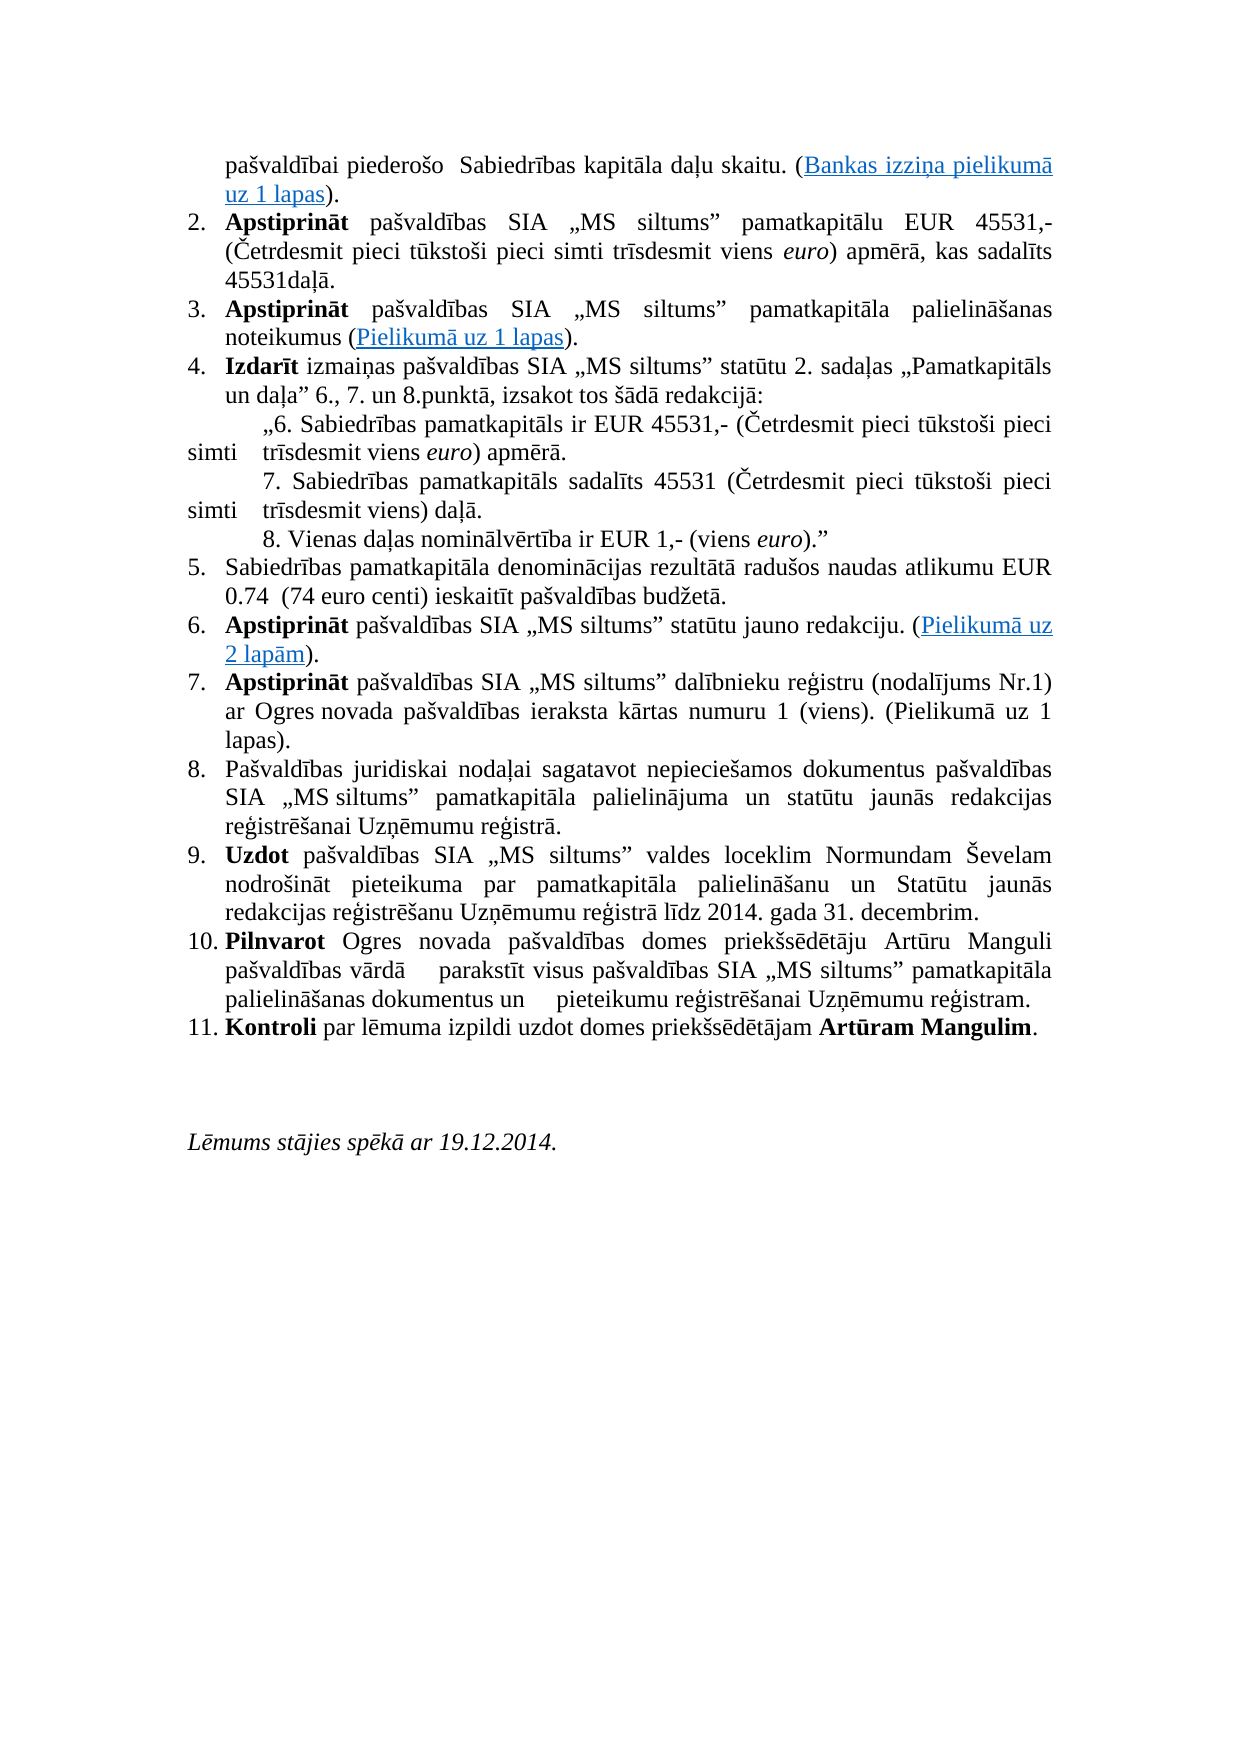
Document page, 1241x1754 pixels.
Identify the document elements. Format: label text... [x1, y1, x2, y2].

list Apstiprināt pašvaldības SIA „MS siltums” statūtu jauno redakciju. (Pielikumā uz 2 lapām). [187, 610, 1053, 667]
list Apstiprināt pašvaldības SIA „MS siltums” pamatkapitāla palielināšanas noteikumus (Pielikumā uz 1 lapas). [187, 294, 1053, 351]
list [187, 150, 1053, 207]
list Kontroli par lēmuma izpildi uzdot domes priekšsēdētājam Artūram Mangulim. [187, 1012, 1053, 1041]
list Izdarīt izmaiņas pašvaldības SIA „MS siltums” statūtu 2. sadaļas „Pamatkapitāls un daļa” 6., 7. un 8.punktā, izsakot tos šādā redakcijā: [187, 351, 1053, 409]
list Uzdot pašvaldības SIA „MS siltums” valdes loceklim Normundam Ševelam nodrošināt pieteikuma par pamatkapitāla palielināšanu un Statūtu jaunās redakcijas reģistrēšanu Uzņēmumu reģistrā līdz 2014. gada 31. decembrim. [187, 840, 1053, 926]
list Pilnvarot Ogres novada pašvaldības domes priekšsēdētāju Artūru Manguli pašvaldības vārdā parakstīt visus pašvaldības SIA „MS siltums” pamatkapitāla palielināšanas dokumentus un pieteikumu reģistrēšanai Uzņēmumu reģistram. [187, 926, 1053, 1012]
text Lēmums stājies spēkā ar 19.12.2014. [187, 1127, 1053, 1156]
list Apstiprināt pašvaldības SIA „MS siltums” dalībnieku reģistru (nodalījums Nr.1) ar Ogres novada pašvaldības ieraksta kārtas numuru 1 (viens). (Pielikumā uz 1 lapas). [187, 667, 1053, 754]
text 7. Sabiedrības pamatkapitāls sadalīts 45531 (Četrdesmit pieci tūkstoši pieci simti trīsdesmit viens) daļā. [187, 466, 1053, 524]
text „6. Sabiedrības pamatkapitāls ir EUR 45531,- (Četrdesmit pieci tūkstoši pieci simti trīsdesmit viens euro) apmērā. [187, 409, 1053, 466]
list Apstiprināt pašvaldības SIA „MS siltums” pamatkapitālu EUR 45531,- (Četrdesmit pieci tūkstoši pieci simti trīsdesmit viens euro) apmērā, kas sadalīts 45531daļā. [187, 207, 1053, 294]
list Sabiedrības pamatkapitāla denominācijas rezultātā radušos naudas atlikumu EUR 0.74 (74 euro centi) ieskaitīt pašvaldības budžetā. [187, 552, 1053, 610]
text 8. Vienas daļas nominālvērtība ir EUR 1,- (viens euro).” [187, 524, 1053, 552]
list Pašvaldības juridiskai nodaļai sagatavot nepieciešamos dokumentus pašvaldības SIA „MS siltums” pamatkapitāla palielinājuma un statūtu jaunās redakcijas reģistrēšanai Uzņēmumu reģistrā. [187, 754, 1053, 840]
